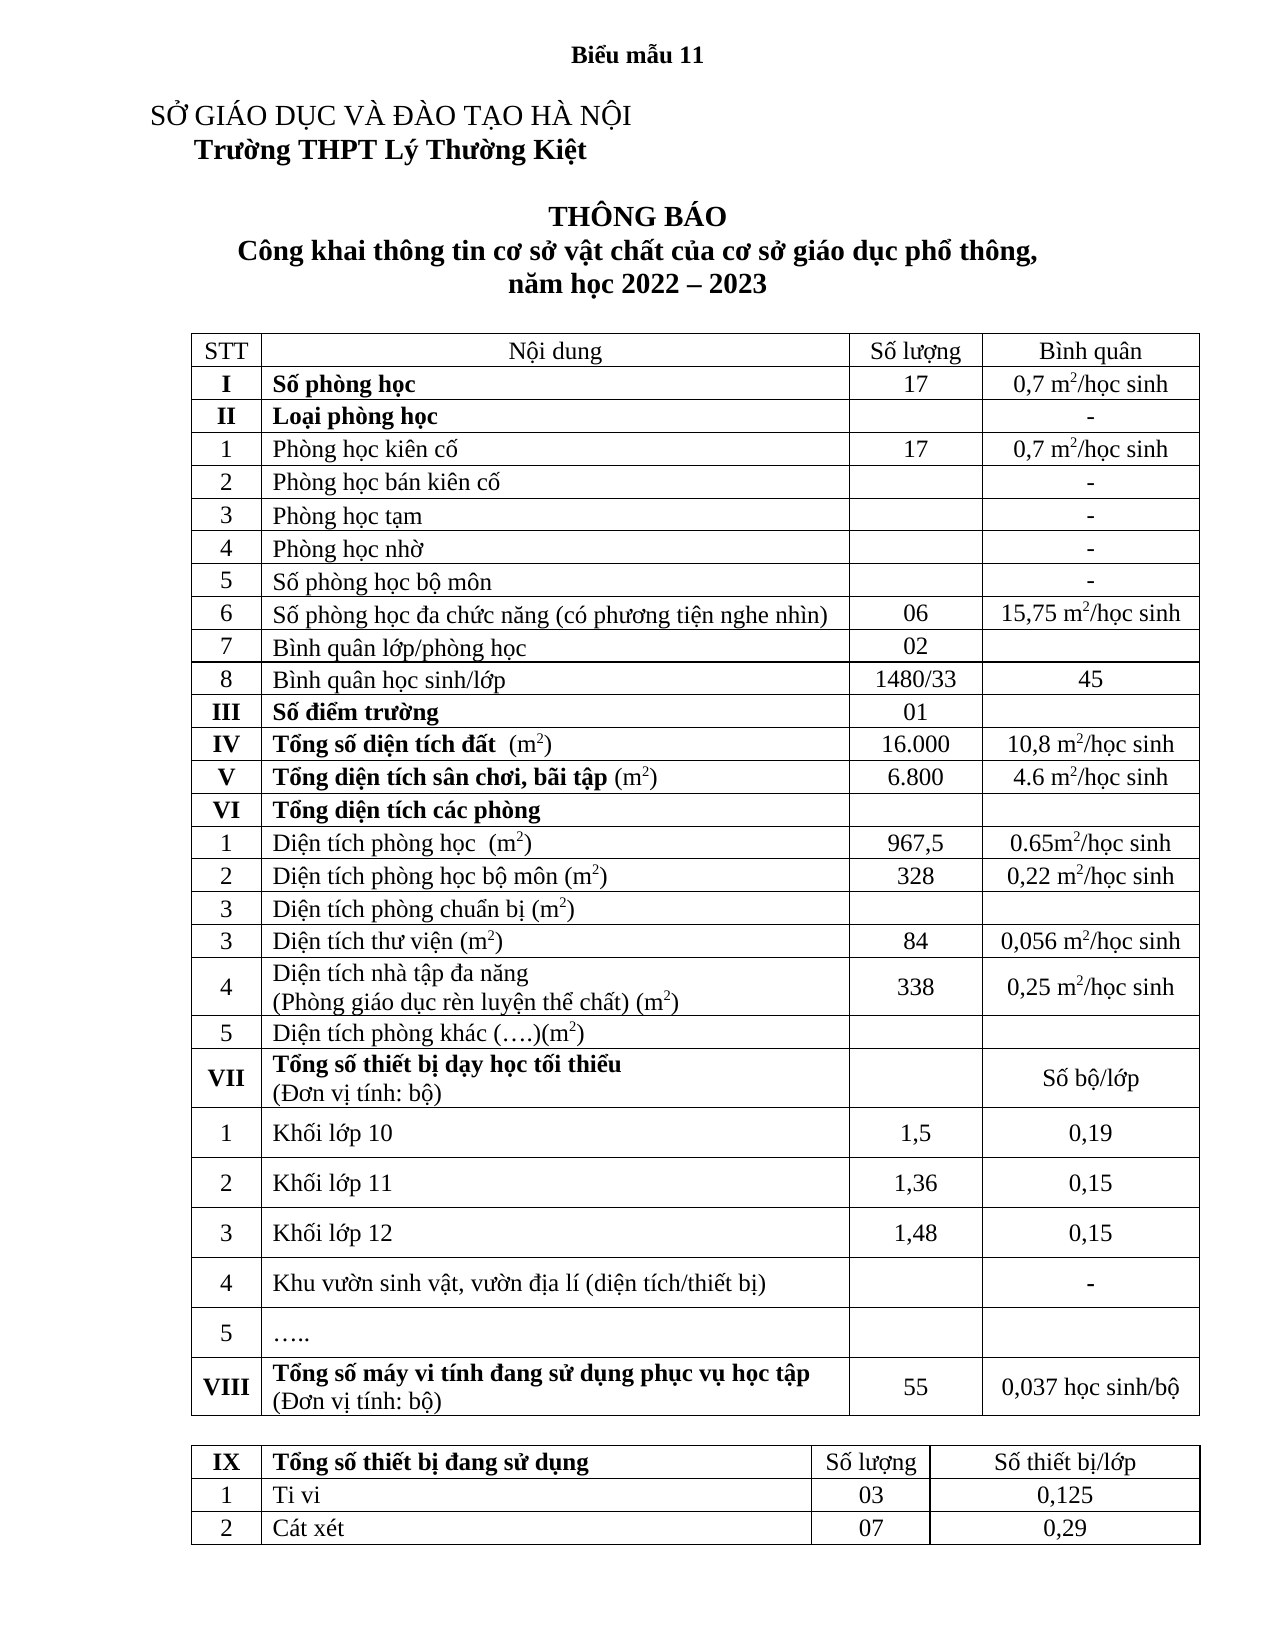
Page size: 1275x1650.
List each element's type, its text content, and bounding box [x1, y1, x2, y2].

table_cell 16.000 [850, 728, 982, 760]
table_header Tổng số thiết bị đang sử dụng [262, 1446, 811, 1478]
table_cell 328 [850, 859, 982, 891]
table_cell 5 [192, 1308, 261, 1357]
table_cell Phòng học kiên cố [262, 433, 849, 464]
table_cell 967,5 [850, 827, 982, 858]
table_cell Tổng diện tích sân chơi, bãi tập (m2) [262, 761, 849, 793]
table_cell [983, 1308, 1199, 1357]
table_cell Tổng số thiết bị dạy học tối thiểu (Đơn vị tính: bộ) [262, 1049, 849, 1107]
table_cell 03 [812, 1479, 929, 1511]
table_header Nội dung [262, 334, 849, 366]
text Biểu mẫu 11 [150, 41, 1125, 69]
table_cell Bình quân học sinh/lớp [262, 663, 849, 694]
table_cell 1 [192, 1479, 261, 1511]
table_cell 2 [192, 466, 261, 497]
table_cell III [192, 695, 261, 727]
table_cell Tổng số diện tích đất (m2) [262, 728, 849, 760]
table_cell Tổng số máy vi tính đang sử dụng phục vụ học tập (Đơn vị tính: bộ) [262, 1358, 849, 1415]
table_header Số lượng [812, 1446, 929, 1478]
text Trường THPT Lý Thường Kiệt [150, 132, 1125, 166]
table_cell I [192, 367, 261, 399]
table_cell 5 [192, 1016, 261, 1048]
table_cell [850, 466, 982, 497]
table_cell Diện tích phòng khác (….)(m2) [262, 1016, 849, 1048]
table_cell 5 [192, 564, 261, 596]
text năm học 2022 – 2023 [150, 266, 1125, 300]
table_cell 338 [850, 958, 982, 1015]
table_cell 17 [850, 433, 982, 464]
table_cell 06 [850, 597, 982, 629]
table_cell 0.65m2/học sinh [983, 827, 1199, 858]
table_header Bình quân [983, 334, 1199, 366]
table_header IX [192, 1446, 261, 1478]
table_cell Tổng diện tích các phòng [262, 794, 849, 826]
table_cell Khối lớp 10 [262, 1108, 849, 1157]
table_cell Loại phòng học [262, 400, 849, 432]
table_cell 8 [192, 663, 261, 694]
table_cell [850, 1049, 982, 1107]
table_cell [983, 695, 1199, 727]
table_cell 07 [812, 1512, 929, 1543]
table_cell 0,056 m2/học sinh [983, 925, 1199, 957]
table_cell 2 [192, 1512, 261, 1543]
table_cell Khối lớp 11 [262, 1158, 849, 1207]
table_cell 1 [192, 1108, 261, 1157]
table_cell 84 [850, 925, 982, 957]
table_cell 3 [192, 499, 261, 530]
table_cell 4 [192, 1258, 261, 1307]
table_cell ….. [262, 1308, 849, 1357]
table_cell VIII [192, 1358, 261, 1415]
table_cell - [983, 1258, 1199, 1307]
table_cell Số phòng học đa chức năng (có phương tiện nghe nhìn) [262, 597, 849, 629]
table_cell Số bộ/lớp [983, 1049, 1199, 1107]
table_cell 15,75 m2/học sinh [983, 597, 1199, 629]
table_cell 2 [192, 1158, 261, 1207]
table_cell 0,7 m2/học sinh [983, 367, 1199, 399]
table_cell 7 [192, 630, 261, 661]
table_cell 0,7 m2/học sinh [983, 433, 1199, 464]
table_cell 45 [983, 663, 1199, 694]
table_cell - [983, 400, 1199, 432]
table_cell 1,36 [850, 1158, 982, 1207]
table_cell 0,15 [983, 1158, 1199, 1207]
table_cell 0,22 m2/học sinh [983, 859, 1199, 891]
table_cell 1,5 [850, 1108, 982, 1157]
table_header Số thiết bị/lớp [931, 1446, 1199, 1478]
table_cell Diện tích nhà tập đa năng (Phòng giáo dục rèn luyện thể chất) (m2) [262, 958, 849, 1015]
table_cell Diện tích phòng chuẩn bị (m2) [262, 892, 849, 924]
table_cell [850, 564, 982, 596]
table_cell [850, 794, 982, 826]
table_cell 02 [850, 630, 982, 661]
table_cell [983, 630, 1199, 661]
table_cell 1 [192, 433, 261, 464]
table_cell Số phòng học [262, 367, 849, 399]
table_cell VI [192, 794, 261, 826]
table_cell 10,8 m2/học sinh [983, 728, 1199, 760]
table_cell IV [192, 728, 261, 760]
table_cell Phòng học tạm [262, 499, 849, 530]
table_cell Số điểm trường [262, 695, 849, 727]
table_cell [850, 1258, 982, 1307]
table_cell 3 [192, 892, 261, 924]
table_cell Cát xét [262, 1512, 811, 1543]
table_cell - [983, 466, 1199, 497]
table_cell [850, 531, 982, 563]
table_cell Diện tích phòng học (m2) [262, 827, 849, 858]
table_cell Phòng học bán kiên cố [262, 466, 849, 497]
table_cell 3 [192, 925, 261, 957]
table_cell [850, 892, 982, 924]
table_cell 4 [192, 958, 261, 1015]
table_cell V [192, 761, 261, 793]
table_cell Ti vi [262, 1479, 811, 1511]
table_cell Khu vườn sinh vật, vườn địa lí (diện tích/thiết bị) [262, 1258, 849, 1307]
table_cell Số phòng học bộ môn [262, 564, 849, 596]
table_cell [850, 400, 982, 432]
table_cell 0,29 [931, 1512, 1199, 1543]
text SỞ GIÁO DỤC VÀ ĐÀO TẠO HÀ NỘI [150, 98, 1125, 132]
table_cell 0,037 học sinh/bộ [983, 1358, 1199, 1415]
table_header STT [192, 334, 261, 366]
table_cell 17 [850, 367, 982, 399]
table_cell 4.6 m2/học sinh [983, 761, 1199, 793]
table_cell Diện tích phòng học bộ môn (m2) [262, 859, 849, 891]
table_cell [983, 794, 1199, 826]
table_cell Bình quân lớp/phòng học [262, 630, 849, 661]
table_cell - [983, 499, 1199, 530]
table_cell VII [192, 1049, 261, 1107]
table_cell [983, 1016, 1199, 1048]
table_cell 2 [192, 859, 261, 891]
table_header Số lượng [850, 334, 982, 366]
text Công khai thông tin cơ sở vật chất của cơ sở giáo dục phổ thông, [150, 233, 1125, 266]
table_cell 1 [192, 827, 261, 858]
table_cell 0,125 [931, 1479, 1199, 1511]
table_cell Diện tích thư viện (m2) [262, 925, 849, 957]
table_cell 6.800 [850, 761, 982, 793]
table_cell 3 [192, 1208, 261, 1257]
table_cell [983, 892, 1199, 924]
table_cell 0,15 [983, 1208, 1199, 1257]
table_cell II [192, 400, 261, 432]
table_cell Phòng học nhờ [262, 531, 849, 563]
table_cell 01 [850, 695, 982, 727]
table_cell Khối lớp 12 [262, 1208, 849, 1257]
table_cell [850, 1016, 982, 1048]
table_cell 55 [850, 1358, 982, 1415]
table_cell 1480/33 [850, 663, 982, 694]
table_cell 0,25 m2/học sinh [983, 958, 1199, 1015]
table_cell 6 [192, 597, 261, 629]
table_cell - [983, 564, 1199, 596]
table_cell - [983, 531, 1199, 563]
table_cell 0,19 [983, 1108, 1199, 1157]
text THÔNG BÁO [150, 199, 1125, 233]
table_cell 4 [192, 531, 261, 563]
table_cell 1,48 [850, 1208, 982, 1257]
table_cell [850, 1308, 982, 1357]
table_cell [850, 499, 982, 530]
